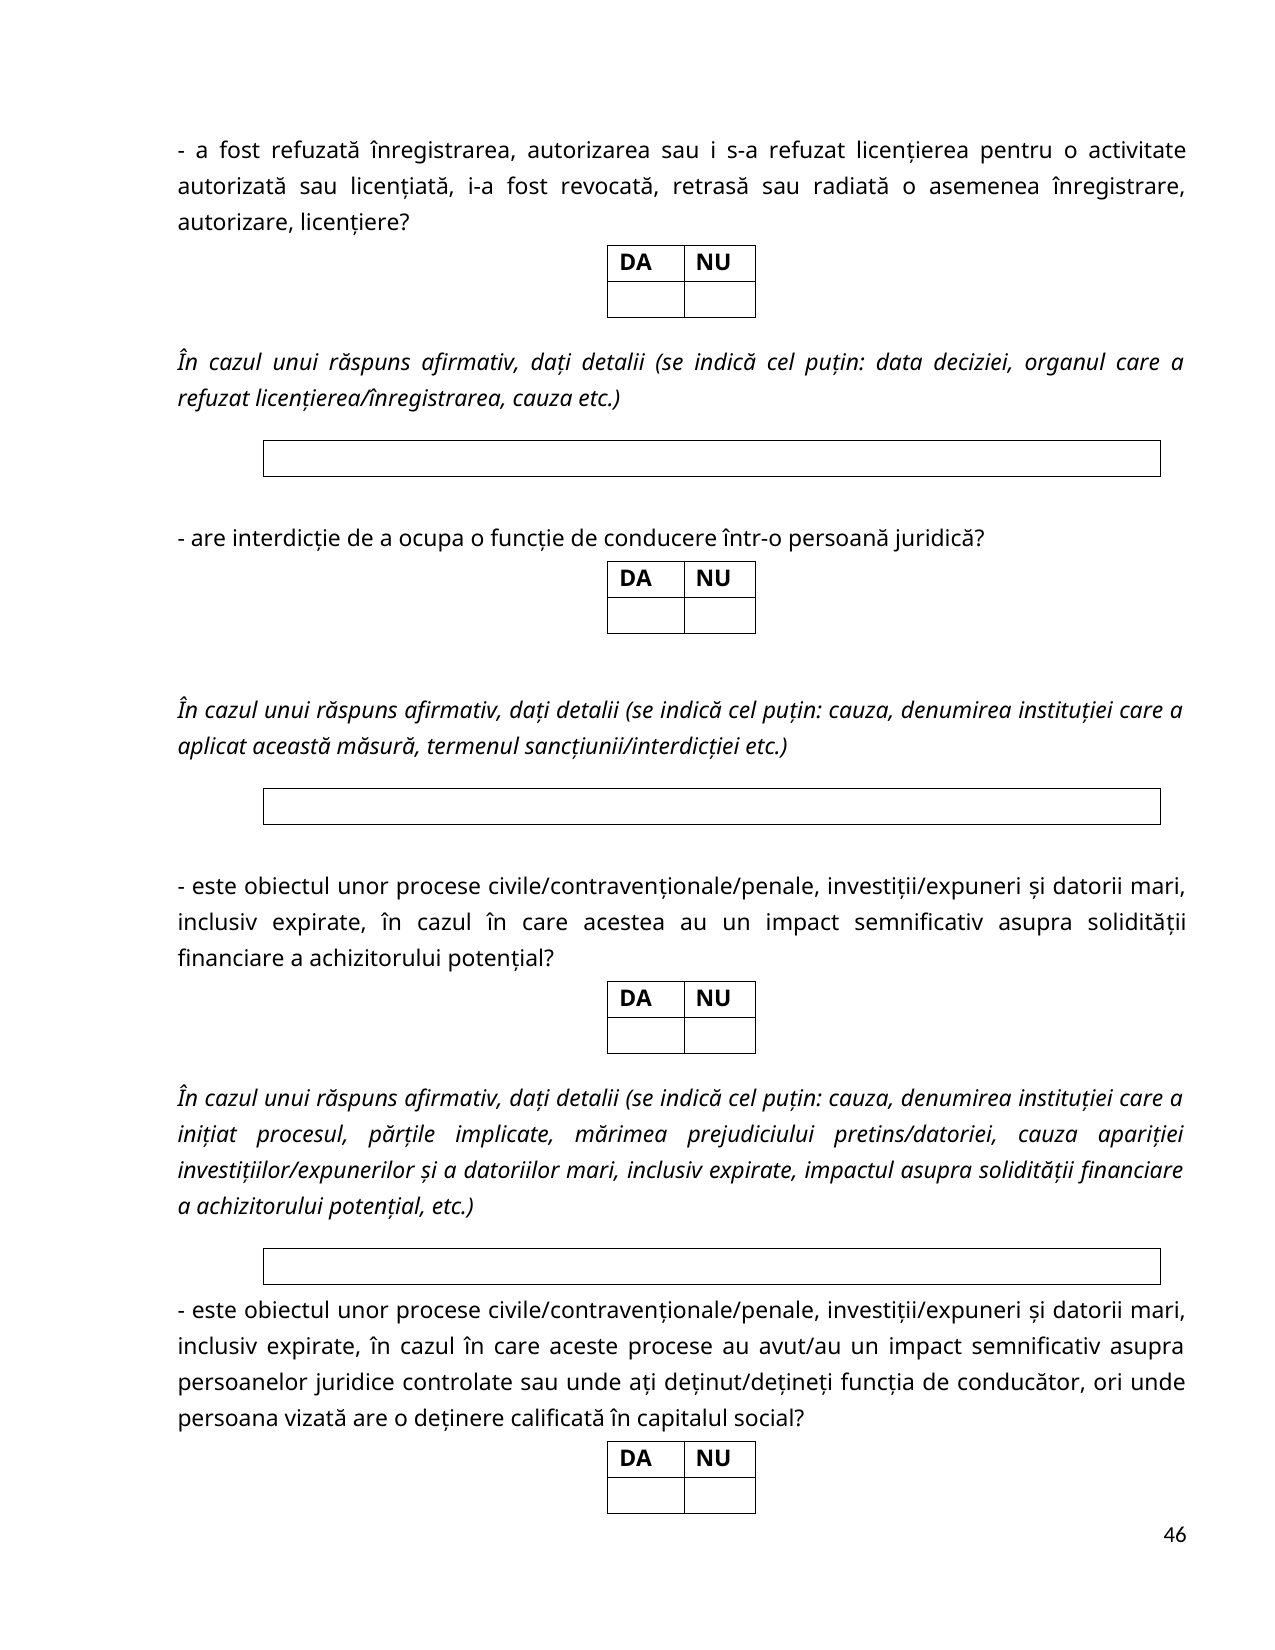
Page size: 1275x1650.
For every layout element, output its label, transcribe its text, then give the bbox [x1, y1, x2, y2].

table_cell [685, 1478, 755, 1513]
text - a fost refuzată înregistrarea, autorizarea sau i s-a refuzat licenţierea pentru o activitate autorizată sau licenţiată, i-a fost revocată, retrasă sau radiată o asemenea înregistrare, autorizare, licenţiere? [177, 134, 1186, 237]
table_header [264, 441, 1160, 476]
text - este obiectul unor procese civile/contravenţionale/penale, investiţii/expuneri şi datorii mari, inclusiv expirate, în cazul în care acestea au un impact semnificativ asupra solidităţii financiare a achizitorului potenţial? [177, 870, 1186, 973]
table_cell [685, 1018, 755, 1053]
text În cazul unui răspuns afirmativ, daţi detalii (se indică cel puţin: cauza, denumirea instituţiei care a aplicat această măsură, termenul sancţiunii/interdicţiei etc.) [177, 694, 1186, 761]
table_header NU [685, 562, 755, 597]
text În cazul unui răspuns afirmativ, daţi detalii (se indică cel puţin: data deciziei, organul care a refuzat licenţierea/înregistrarea, cauza etc.) [177, 346, 1186, 413]
text - este obiectul unor procese civile/contravenţionale/penale, investiţii/expuneri şi datorii mari, inclusiv expirate, în cazul în care aceste procese au avut/au un impact semnificativ asupra persoanelor juridice controlate sau unde aţi deţinut/deţineţi funcţia de conducător, ori unde persoana vizată are o deţinere calificată în capitalul social? [177, 1294, 1186, 1433]
table_cell [685, 598, 755, 633]
table_cell [608, 1018, 684, 1053]
table_header DA [608, 562, 684, 597]
text - are interdicţie de a ocupa o funcţie de conducere într-o persoană juridică? [177, 522, 1186, 553]
table_cell [608, 598, 684, 633]
table_header DA [608, 1442, 684, 1477]
table_header DA [608, 246, 684, 281]
table_header NU [685, 1442, 755, 1477]
table_header [264, 1249, 1160, 1284]
table_header DA [608, 982, 684, 1017]
table_header NU [685, 982, 755, 1017]
table_header NU [685, 246, 755, 281]
table_cell [608, 1478, 684, 1513]
table_header [264, 789, 1160, 824]
text În cazul unui răspuns afirmativ, daţi detalii (se indică cel puţin: cauza, denumirea instituţiei care a iniţiat procesul, părţile implicate, mărimea prejudiciului pretins/datoriei, cauza apariţiei investiţiilor/expunerilor şi a datoriilor mari, inclusiv expirate, impactul asupra solidităţii financiare a achizitorului potenţial, etc.) [177, 1082, 1186, 1221]
table_cell [608, 282, 684, 317]
table_cell [685, 282, 755, 317]
